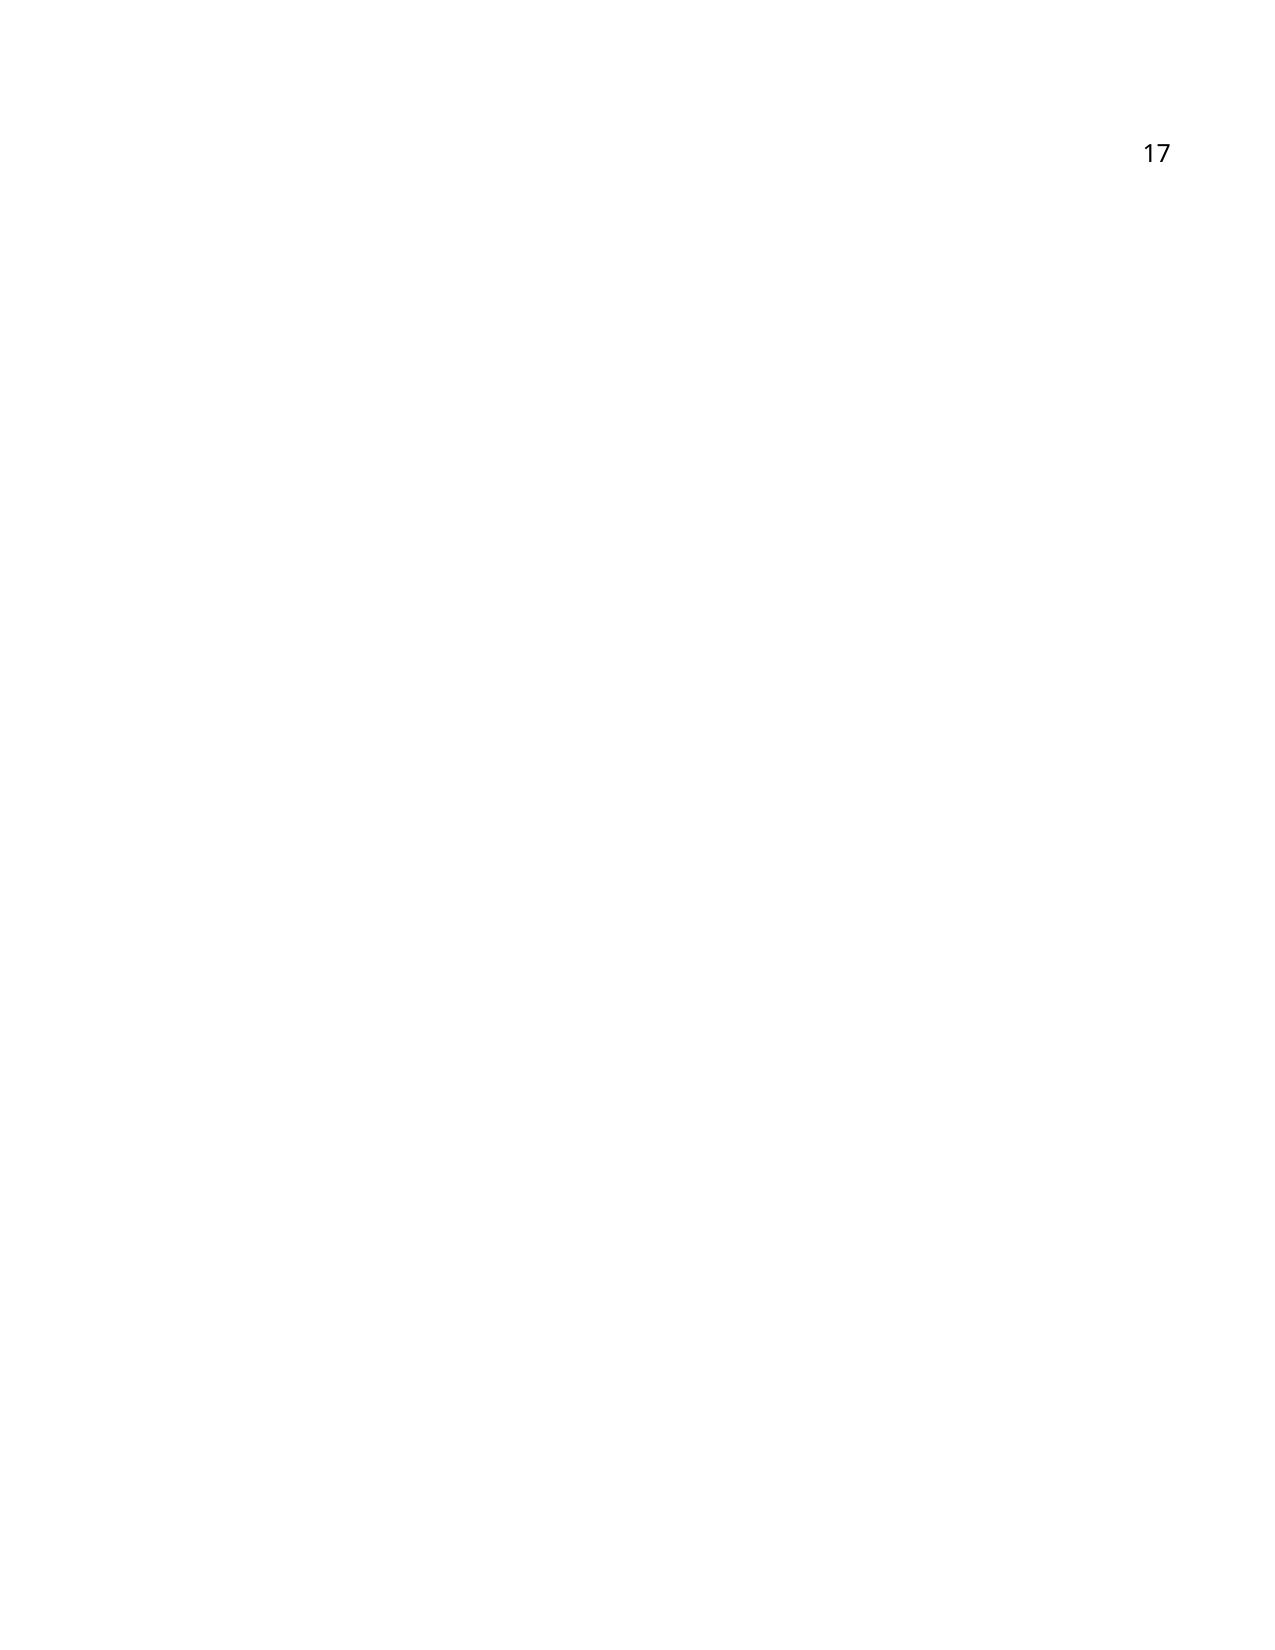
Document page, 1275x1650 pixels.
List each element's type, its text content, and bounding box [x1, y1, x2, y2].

text 17 [104, 136, 1171, 170]
